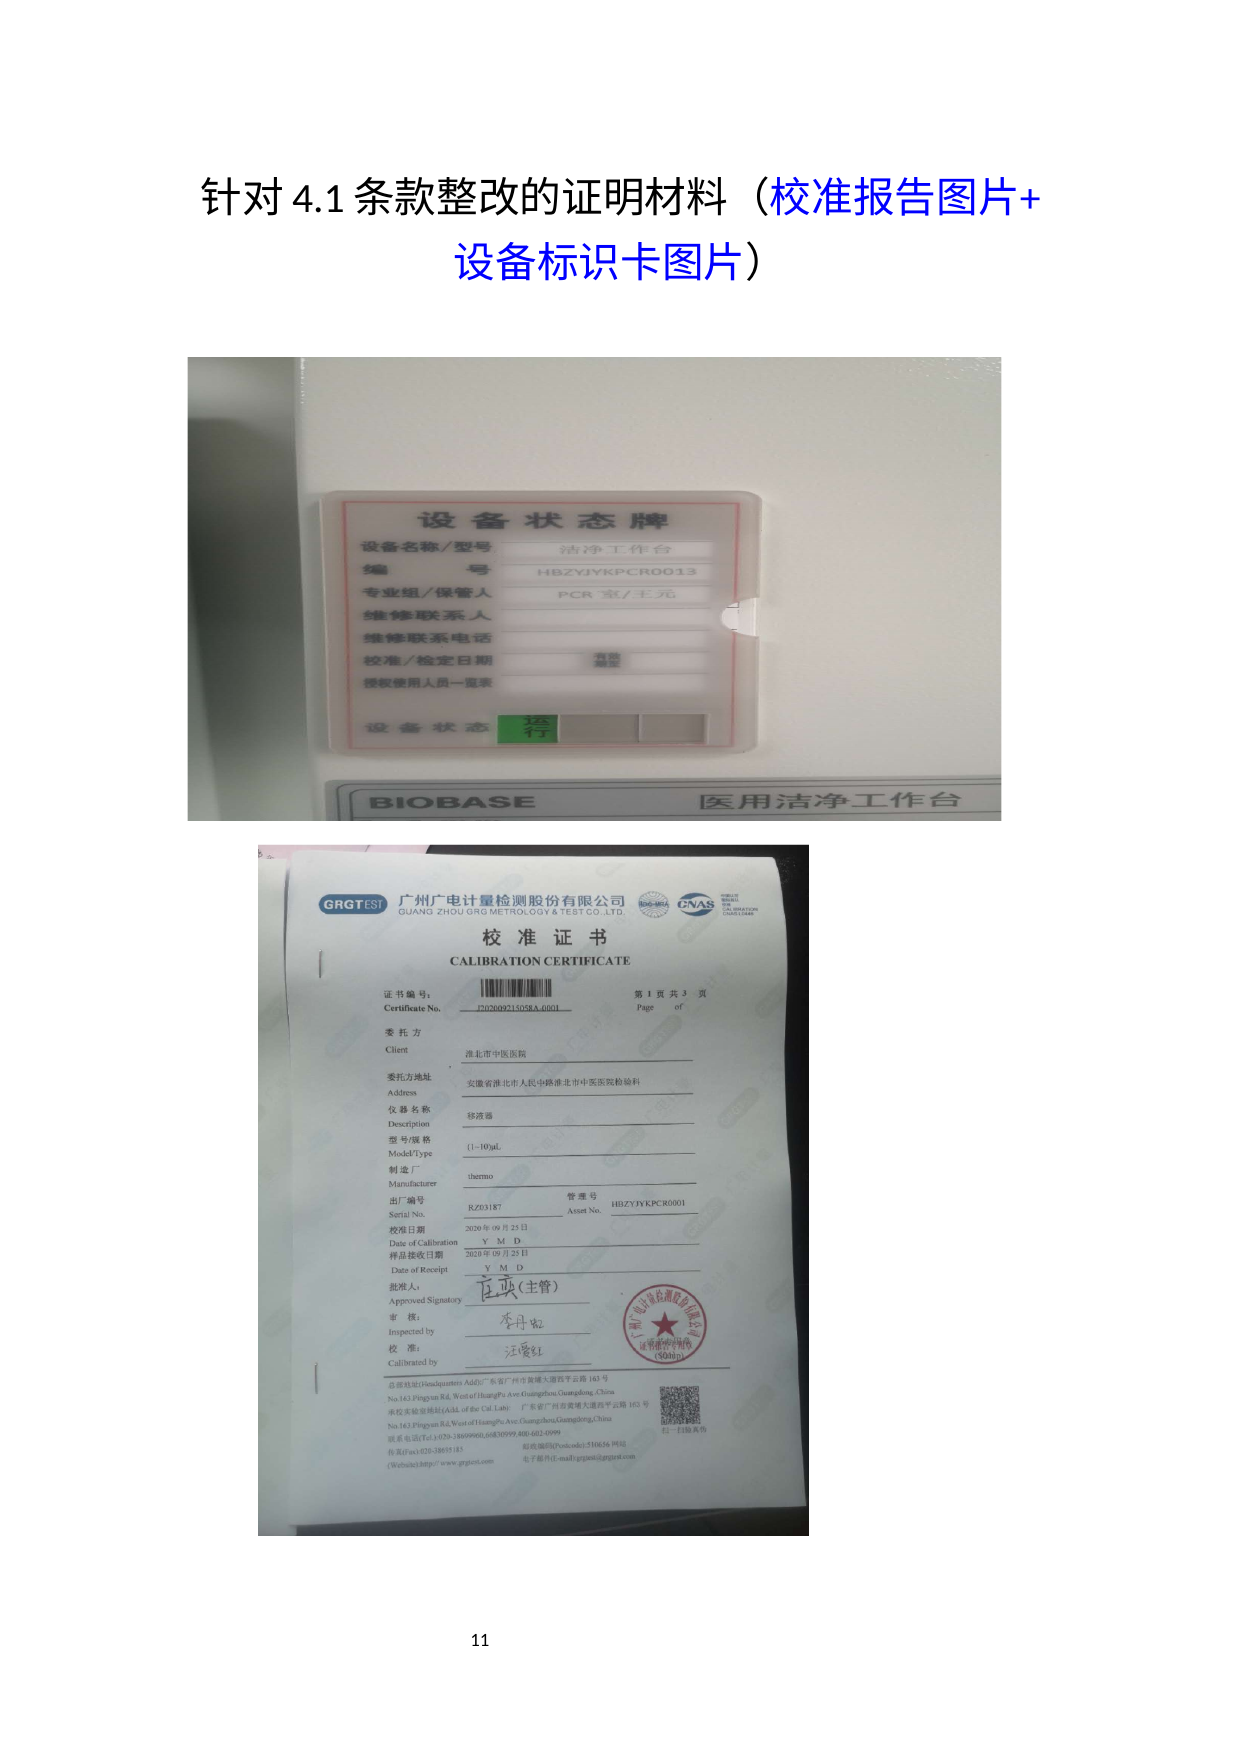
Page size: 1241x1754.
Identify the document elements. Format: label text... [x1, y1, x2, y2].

picture [187, 357, 1002, 821]
text 针对4.1条款整改的证明材料（校准报告图片+设备标识卡图片） [187, 162, 1053, 292]
picture [258, 845, 808, 1536]
